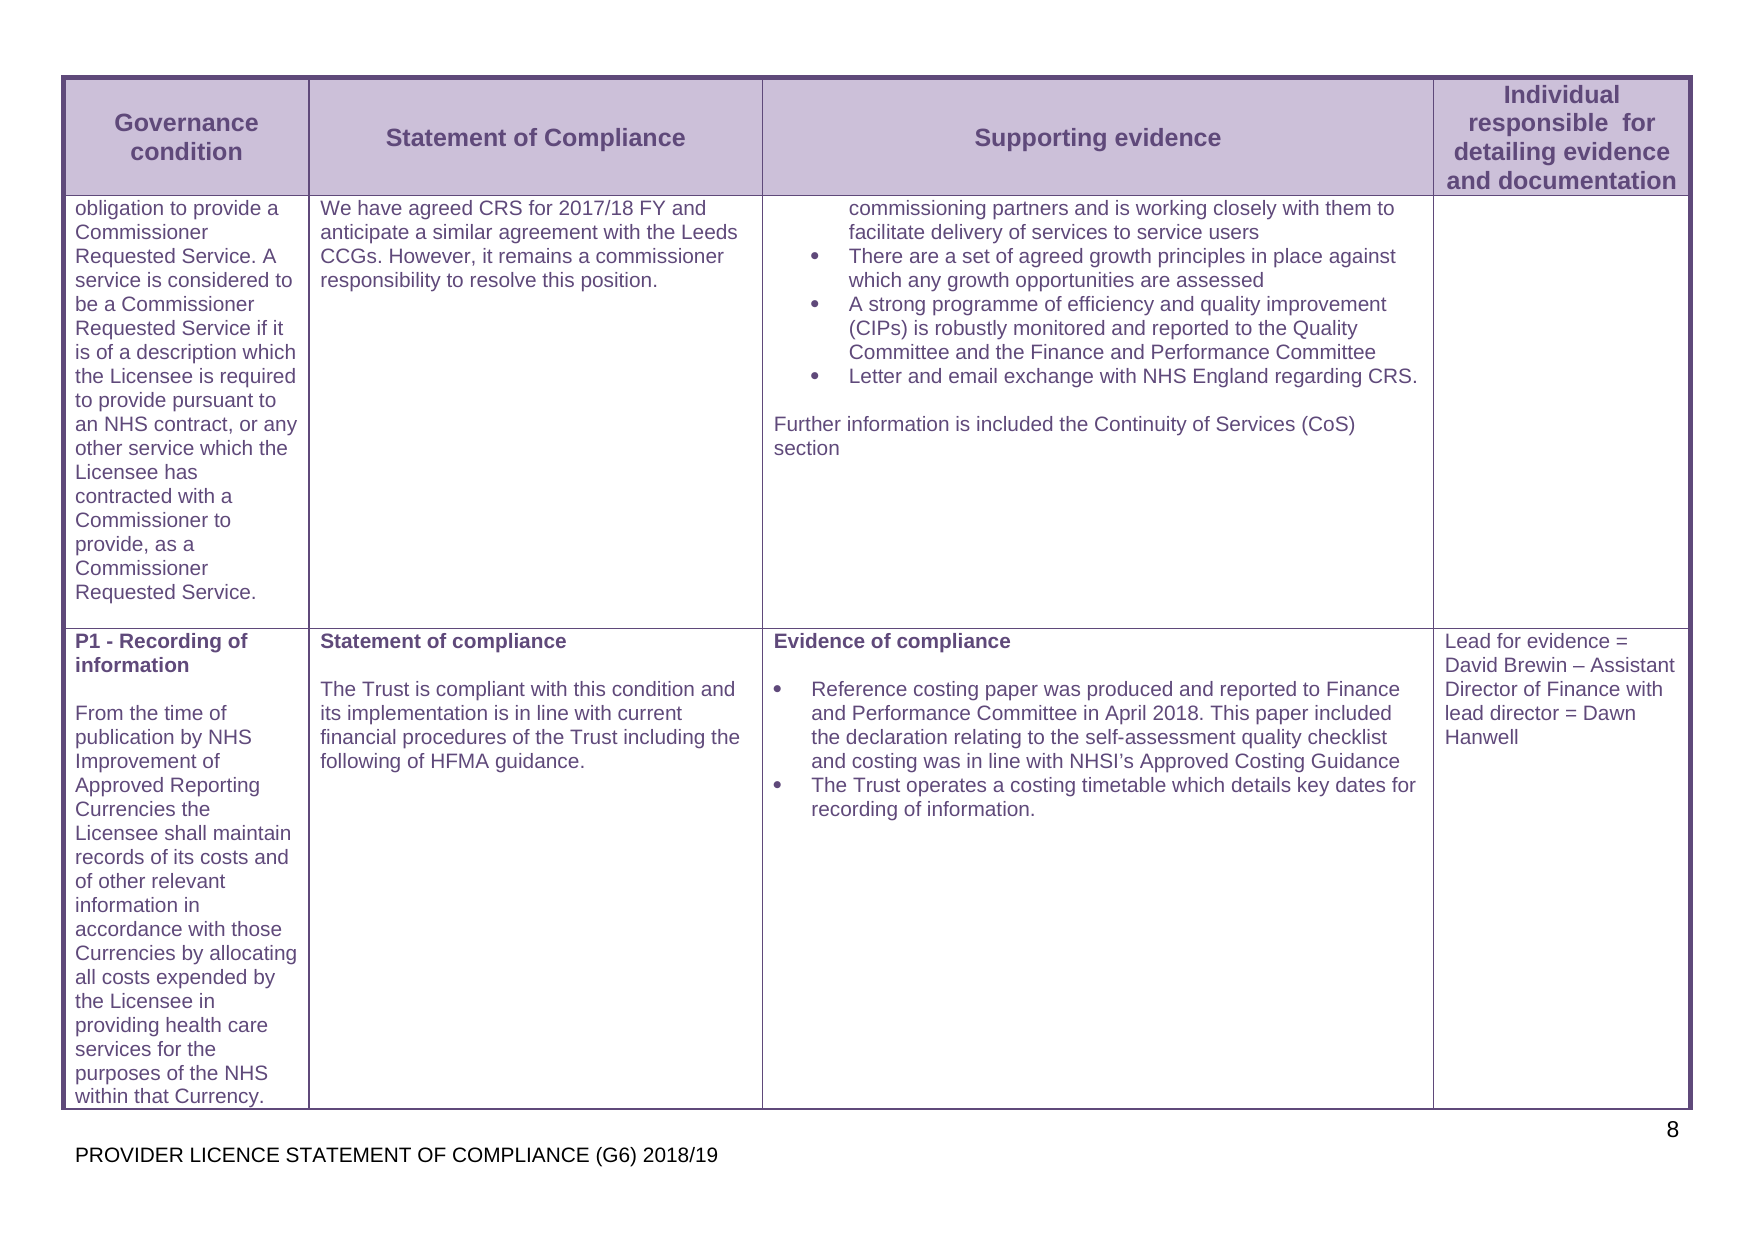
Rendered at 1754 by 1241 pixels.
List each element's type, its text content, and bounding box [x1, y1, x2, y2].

table_header Governance condition [66, 80, 308, 195]
table_header Supporting evidence [763, 80, 1433, 195]
table_header Individual responsible for detailing evidence and documentation [1434, 80, 1688, 195]
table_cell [310, 196, 762, 627]
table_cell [310, 629, 762, 1108]
table_header Statement of Compliance [310, 80, 762, 195]
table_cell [1434, 629, 1688, 1108]
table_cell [66, 629, 308, 1108]
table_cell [763, 196, 1433, 627]
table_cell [66, 196, 308, 627]
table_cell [763, 629, 1433, 1108]
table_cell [1434, 196, 1688, 627]
